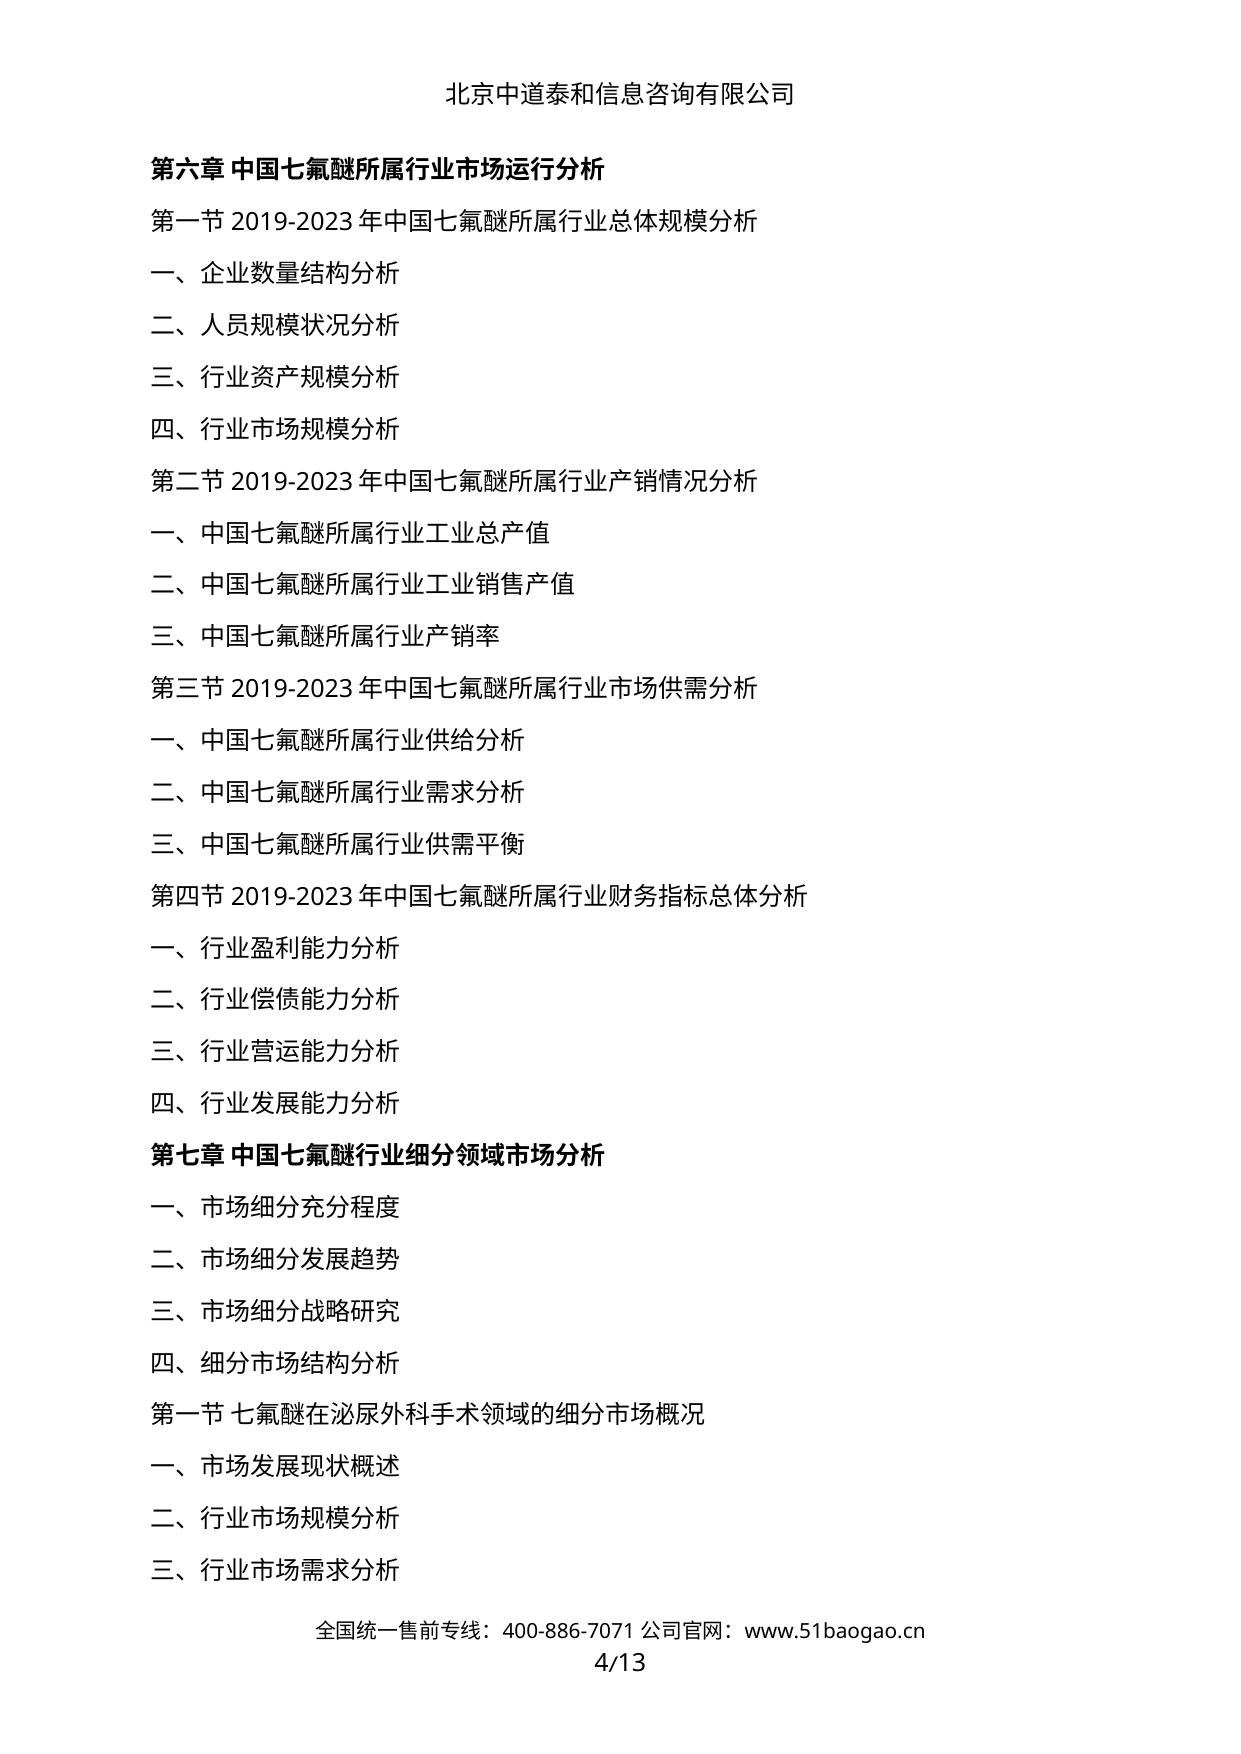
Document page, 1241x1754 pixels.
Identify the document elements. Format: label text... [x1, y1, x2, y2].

text 一、市场发展现状概述 [150, 1447, 1090, 1483]
text 一、中国七氟醚所属行业工业总产值 [150, 513, 1090, 549]
text 三、行业营运能力分析 [150, 1032, 1090, 1068]
text 四、行业市场规模分析 [150, 409, 1090, 446]
text 第三节 2019-2023年中国七氟醚所属行业市场供需分析 [150, 669, 1090, 705]
text 第六章 中国七氟醚所属行业市场运行分析 [150, 150, 1090, 186]
text 一、企业数量结构分析 [150, 254, 1090, 290]
text 二、中国七氟醚所属行业需求分析 [150, 772, 1090, 809]
text 二、人员规模状况分析 [150, 306, 1090, 342]
text 一、行业盈利能力分析 [150, 928, 1090, 964]
text 三、中国七氟醚所属行业供需平衡 [150, 824, 1090, 861]
text 二、行业市场规模分析 [150, 1499, 1090, 1535]
text 二、市场细分发展趋势 [150, 1239, 1090, 1276]
text 三、行业资产规模分析 [150, 357, 1090, 394]
text 一、市场细分充分程度 [150, 1187, 1090, 1224]
text 第二节 2019-2023年中国七氟醚所属行业产销情况分析 [150, 461, 1090, 497]
text 三、行业市场需求分析 [150, 1551, 1090, 1587]
text 四、行业发展能力分析 [150, 1084, 1090, 1120]
text 二、行业偿债能力分析 [150, 980, 1090, 1016]
text 第四节 2019-2023年中国七氟醚所属行业财务指标总体分析 [150, 876, 1090, 912]
text 一、中国七氟醚所属行业供给分析 [150, 721, 1090, 757]
text 第一节 2019-2023年中国七氟醚所属行业总体规模分析 [150, 202, 1090, 238]
text 第七章 中国七氟醚行业细分领域市场分析 [150, 1136, 1090, 1172]
text 二、中国七氟醚所属行业工业销售产值 [150, 565, 1090, 601]
text 三、市场细分战略研究 [150, 1291, 1090, 1327]
text 三、中国七氟醚所属行业产销率 [150, 617, 1090, 653]
text 第一节 七氟醚在泌尿外科手术领域的细分市场概况 [150, 1395, 1090, 1431]
text 四、细分市场结构分析 [150, 1343, 1090, 1379]
